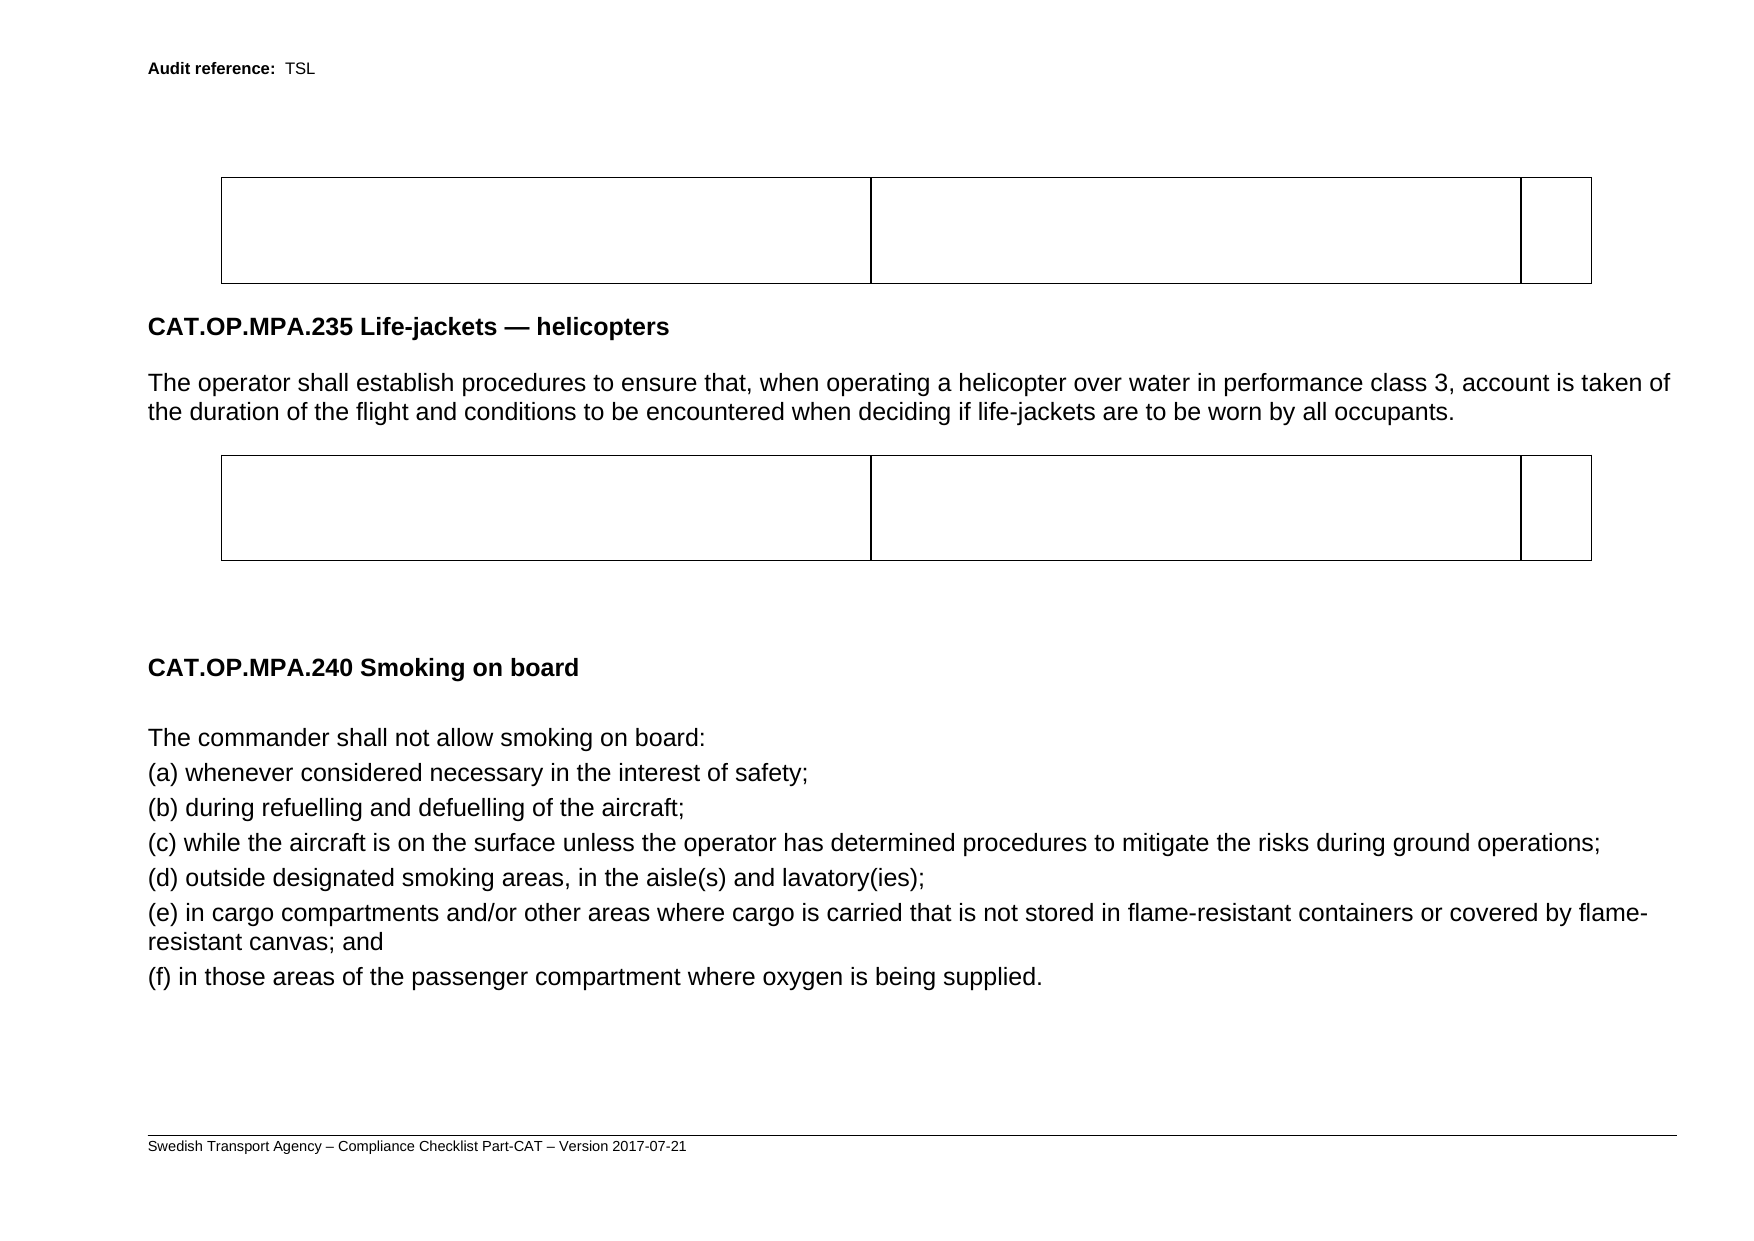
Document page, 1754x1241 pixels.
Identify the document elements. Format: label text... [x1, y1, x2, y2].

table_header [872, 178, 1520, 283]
text The commander shall not allow smoking on board: [148, 723, 1677, 752]
text (c) while the aircraft is on the surface unless the operator has determined procedures to mitigate the risks during ground operations; [148, 828, 1677, 857]
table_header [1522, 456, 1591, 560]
text The operator shall establish procedures to ensure that, when operating a helicopter over water in performance class 3, account is taken of the duration of the flight and conditions to be encountered when deciding if life-jackets are to be worn by all occupants. [148, 368, 1677, 426]
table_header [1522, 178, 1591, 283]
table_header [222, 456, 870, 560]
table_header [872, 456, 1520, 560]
text (f) in those areas of the passenger compartment where oxygen is being supplied. [148, 962, 1677, 991]
text (a) whenever considered necessary in the interest of safety; [148, 758, 1677, 787]
text (e) in cargo compartments and/or other areas where cargo is carried that is not stored in flame-resistant containers or covered by flame- resistant canvas; and [148, 898, 1677, 956]
text (b) during refuelling and defuelling of the aircraft; [148, 793, 1677, 822]
text CAT.OP.MPA.235 Life-jackets — helicopters [148, 312, 1677, 341]
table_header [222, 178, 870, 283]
text (d) outside designated smoking areas, in the aisle(s) and lavatory(ies); [148, 863, 1677, 892]
text CAT.OP.MPA.240 Smoking on board [148, 653, 1677, 682]
